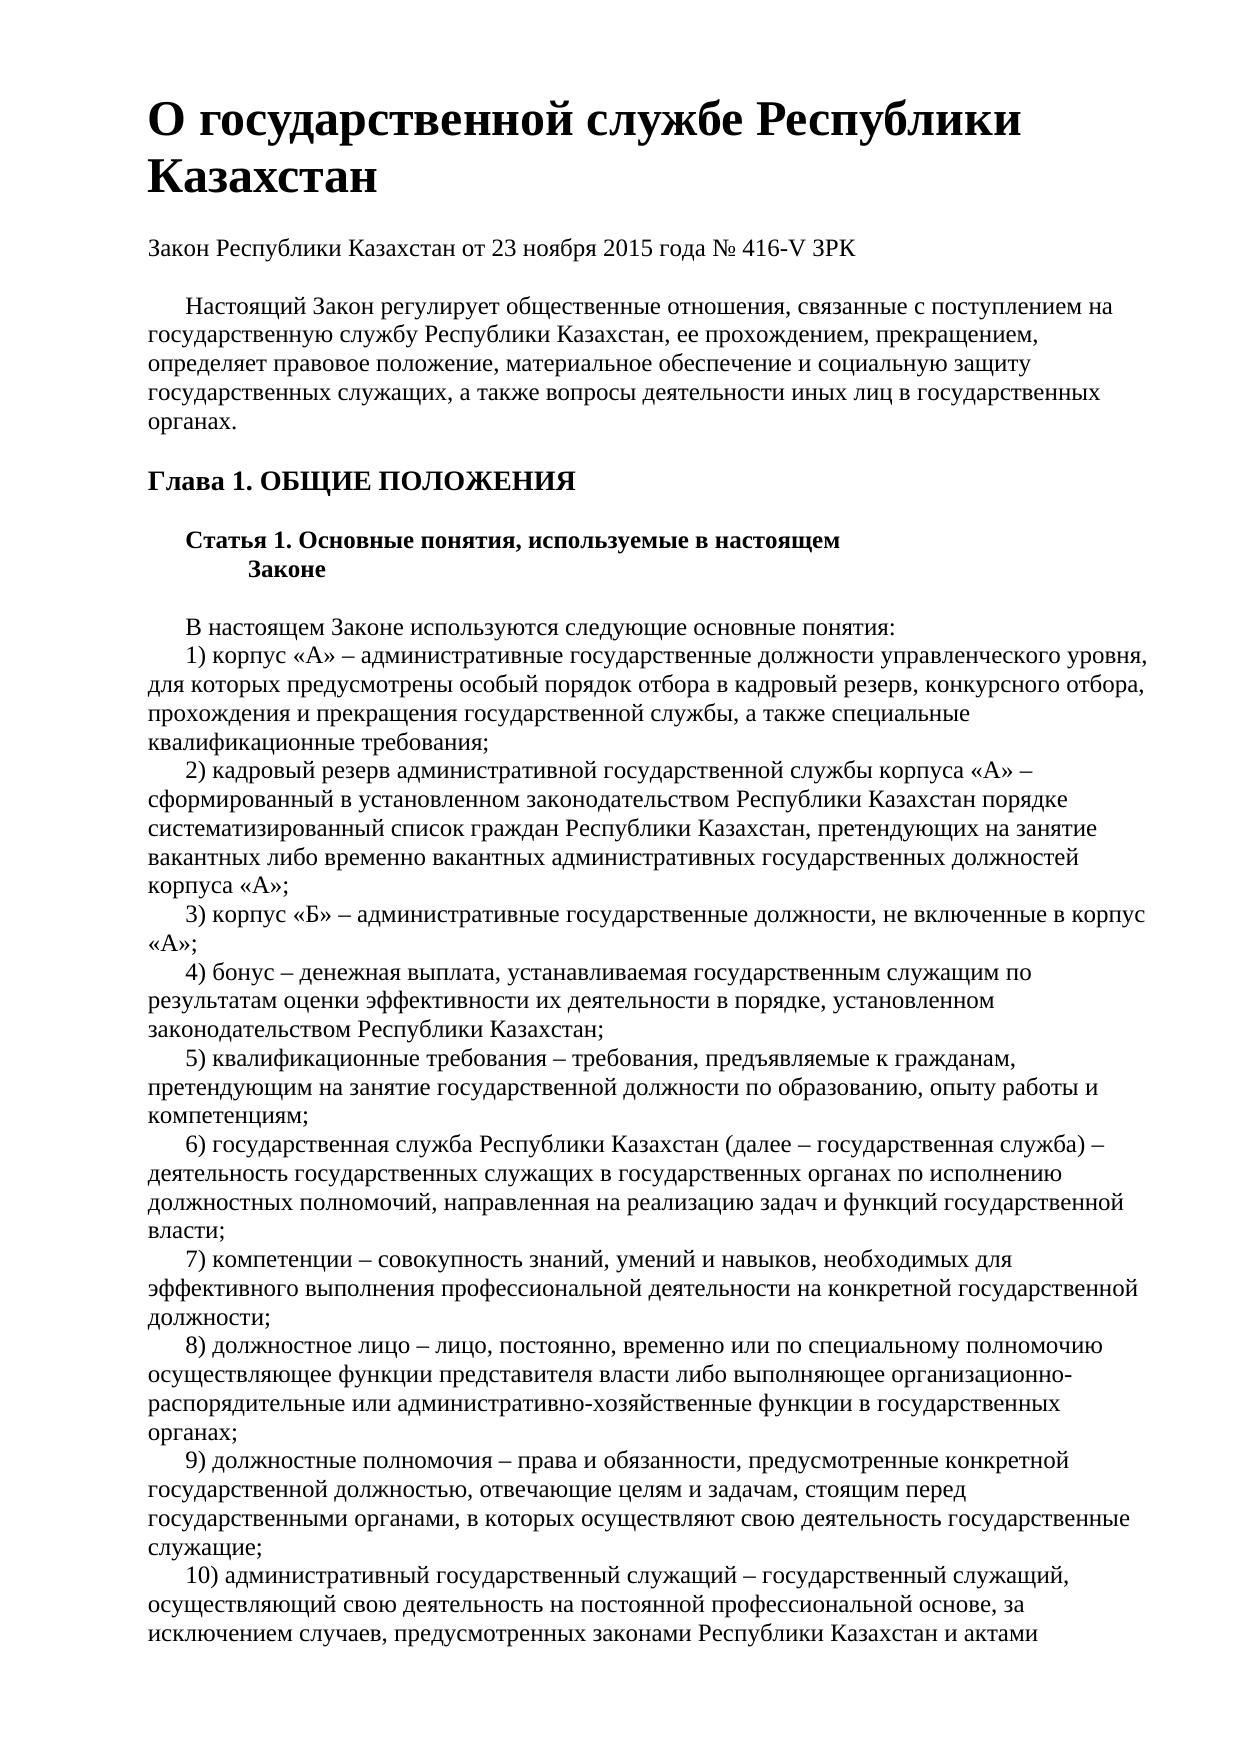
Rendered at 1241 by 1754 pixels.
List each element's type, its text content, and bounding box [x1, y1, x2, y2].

text Статья 1. Основные понятия, используемые в настоящем Законе [148, 525, 1152, 583]
text О государственной службе Республики Казахстан [148, 89, 1152, 204]
text Настоящий Закон регулирует общественные отношения, связанные с поступлением на государственную службу Республики Казахстан, ее прохождением, прекращением, определяет правовое положение, материальное обеспечение и социальную защиту государственных служащих, а также вопросы деятельности иных лиц в государственных органах. [148, 291, 1152, 434]
text Глава 1. ОБЩИЕ ПОЛОЖЕНИЯ [148, 464, 1152, 496]
text Закон Республики Казахстан от 23 ноября 2015 года № 416-V ЗРК [148, 233, 1152, 262]
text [148, 612, 1152, 1647]
